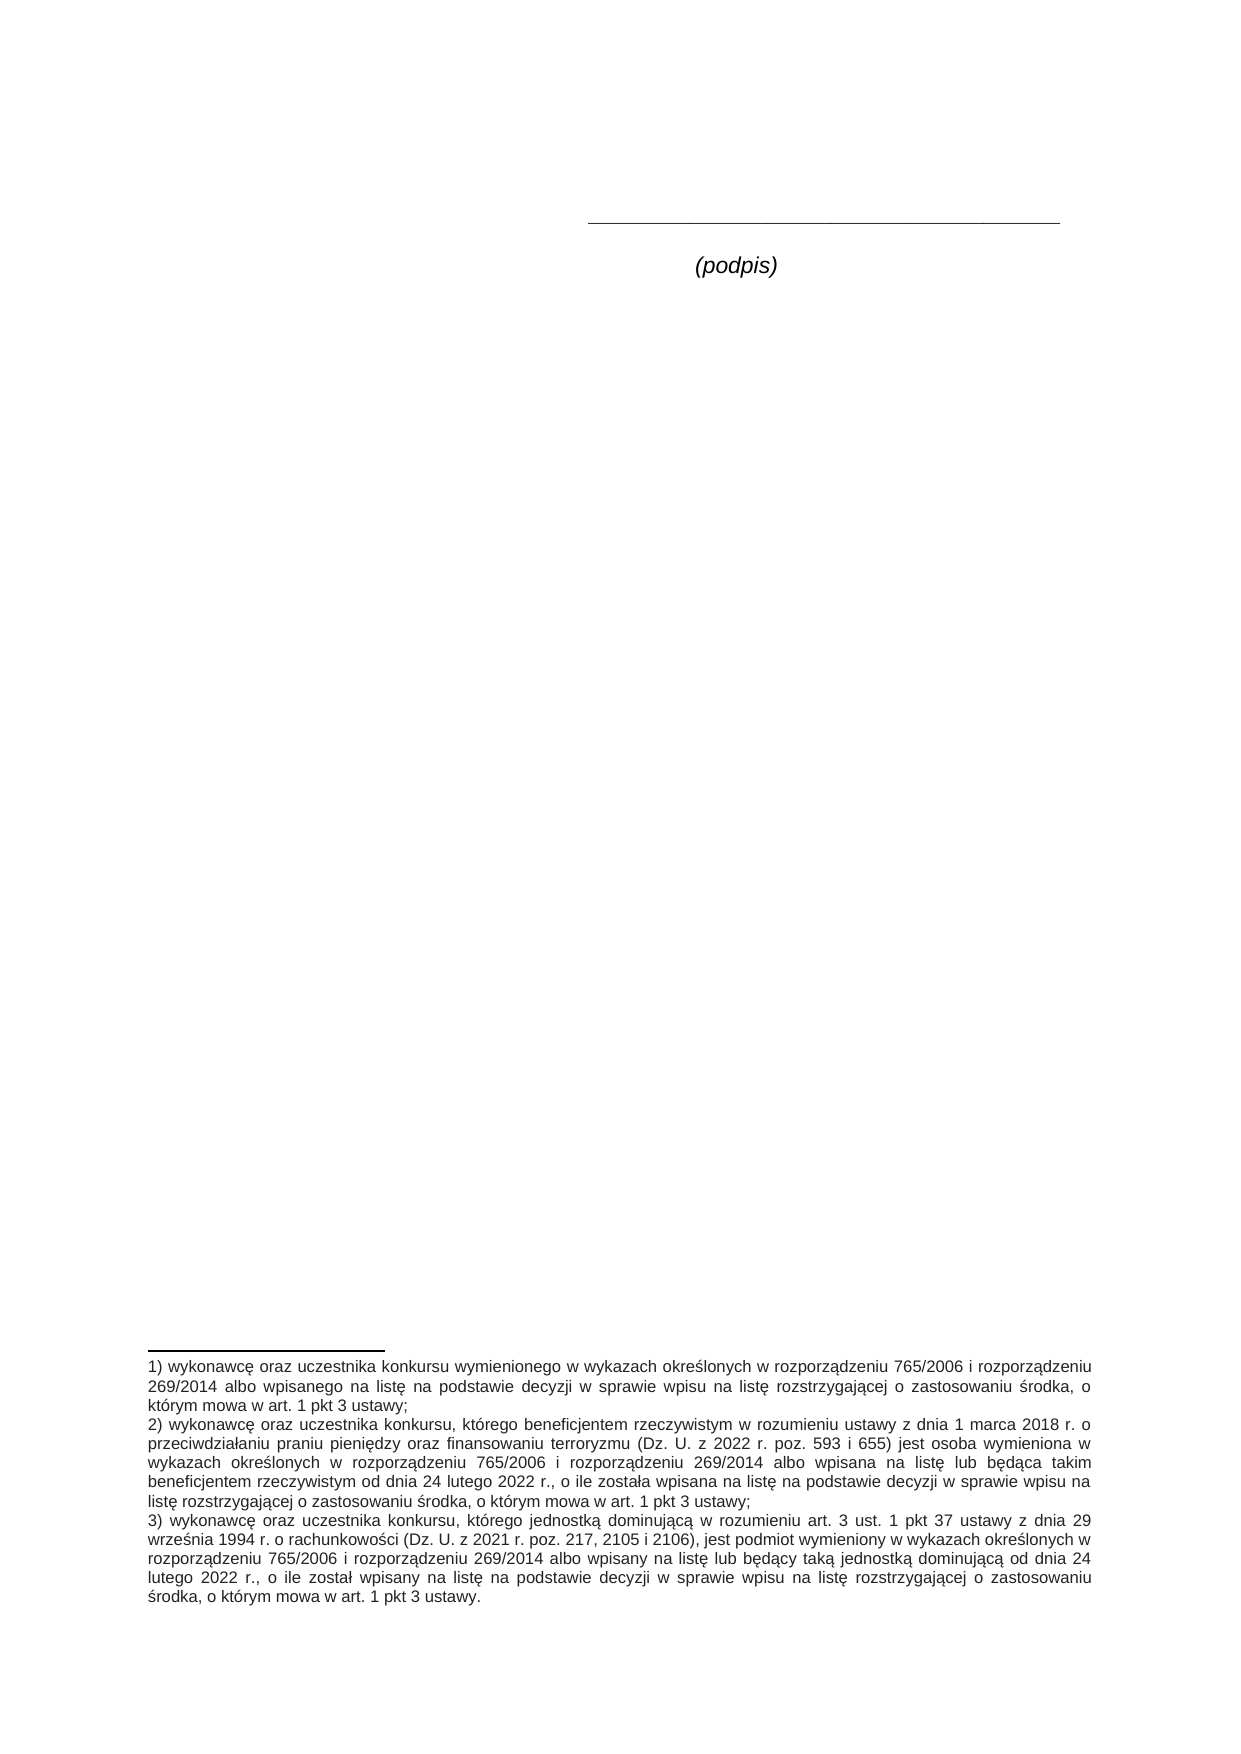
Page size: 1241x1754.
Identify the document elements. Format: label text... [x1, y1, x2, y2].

text _____________________________________ [148, 199, 1093, 226]
text (podpis) [148, 252, 1093, 278]
